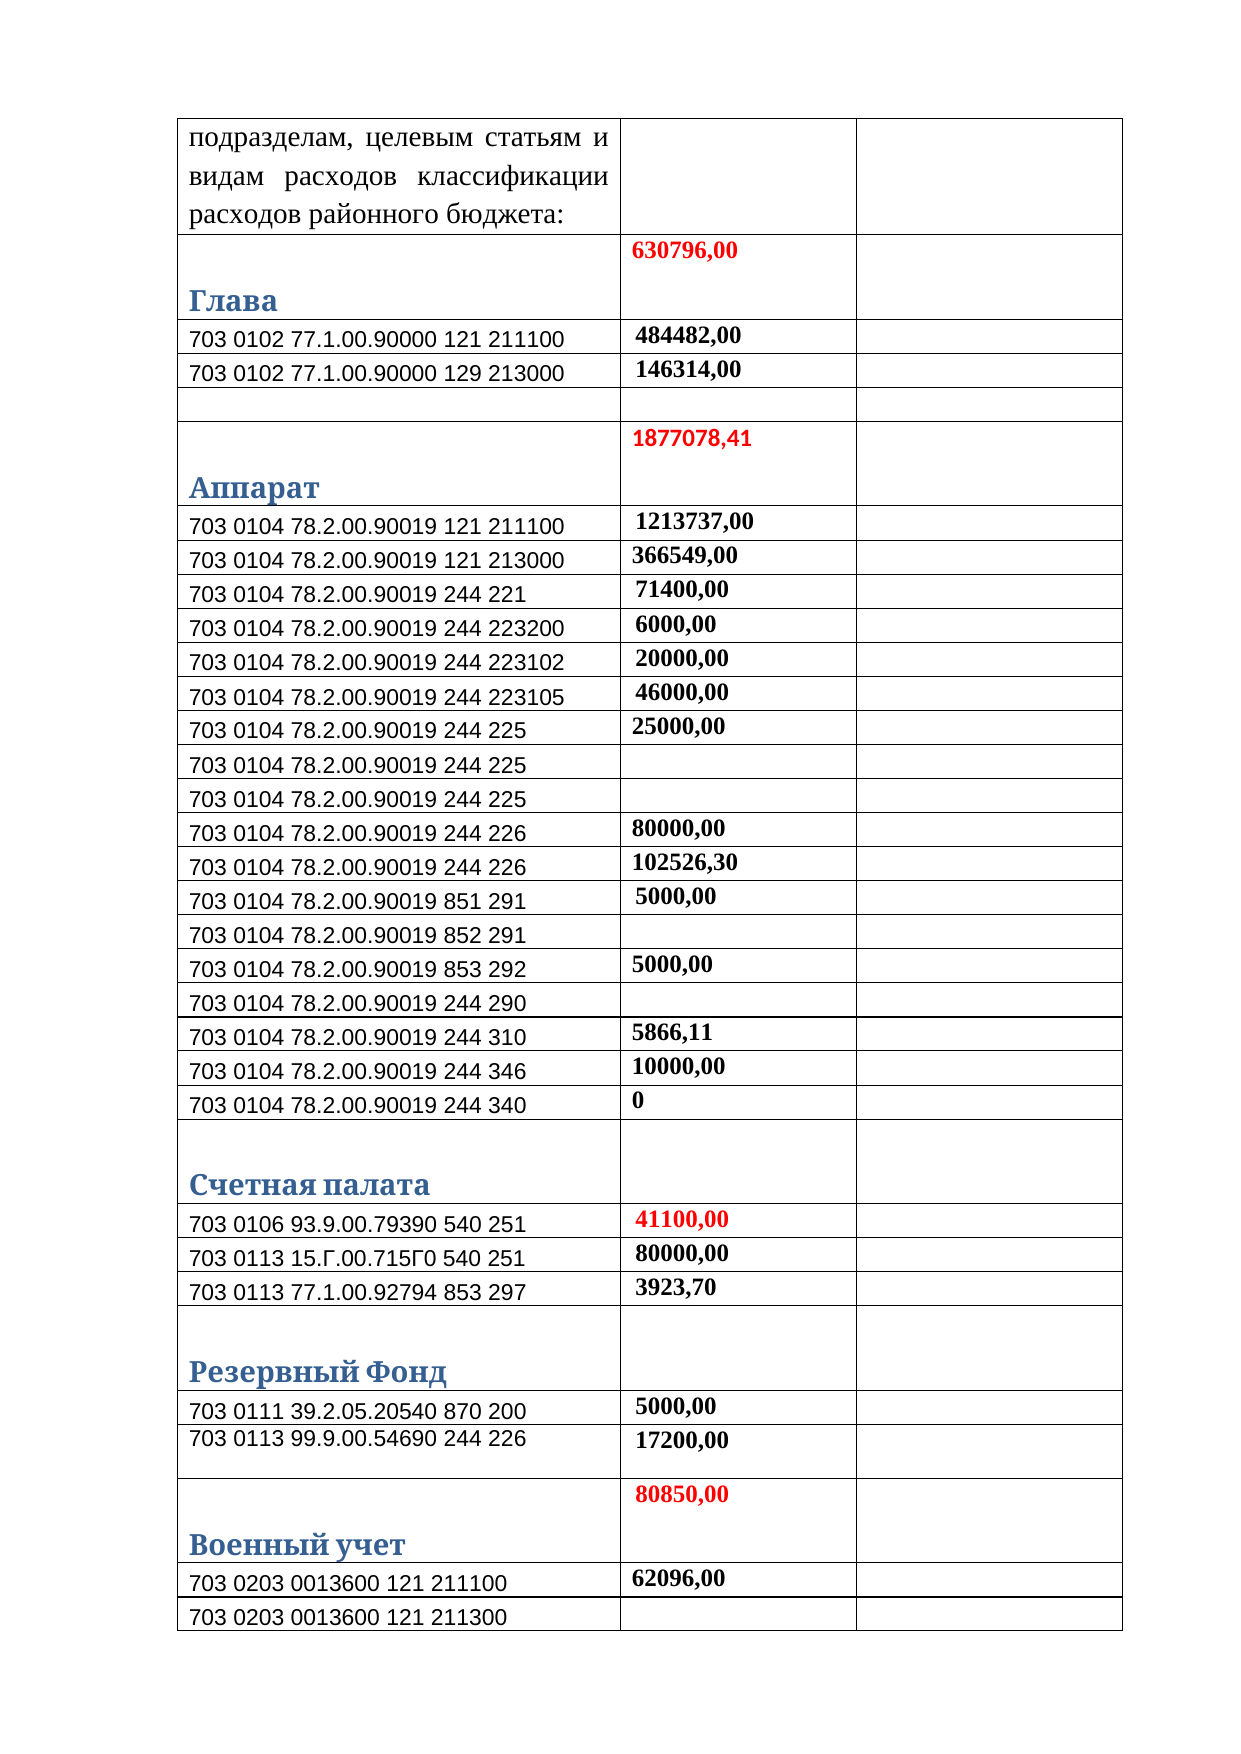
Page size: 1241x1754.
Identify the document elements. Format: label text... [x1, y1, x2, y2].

table_cell [857, 354, 1122, 387]
table_cell [857, 1238, 1122, 1271]
table_cell 0 [621, 1086, 856, 1118]
table_cell [621, 983, 856, 1016]
table_cell [857, 506, 1122, 539]
table_cell [857, 320, 1122, 353]
table_cell [857, 1086, 1122, 1118]
table_cell 5000,00 [621, 1391, 856, 1424]
table_cell 703 0104 78.2.00.90019 851 291 [178, 881, 620, 914]
table_cell 41100,00 [621, 1204, 856, 1237]
table_cell [857, 847, 1122, 880]
table_cell [621, 1120, 856, 1203]
table_cell 25000,00 [621, 711, 856, 744]
table_cell [857, 711, 1122, 744]
table_cell [857, 779, 1122, 812]
table_cell 703 0104 78.2.00.90019 244 223102 [178, 643, 620, 676]
table_cell [857, 1120, 1122, 1203]
table_cell Военный учет [178, 1479, 620, 1562]
table_cell 62096,00 [621, 1563, 856, 1596]
table_cell 703 0104 78.2.00.90019 244 226 [178, 813, 620, 846]
table_cell 80850,00 [621, 1479, 856, 1562]
table_cell [857, 235, 1122, 319]
table_cell [178, 388, 620, 421]
table_cell 1213737,00 [621, 506, 856, 539]
table_cell 6000,00 [621, 609, 856, 642]
table_cell [857, 949, 1122, 982]
table_cell 71400,00 [621, 575, 856, 608]
table_cell 10000,00 [621, 1051, 856, 1084]
table_cell 703 0104 78.2.00.90019 244 225 [178, 745, 620, 778]
table_cell 17200,00 [621, 1425, 856, 1478]
table_cell 703 0104 78.2.00.90019 244 346 [178, 1051, 620, 1084]
table_cell 80000,00 [621, 1238, 856, 1271]
table_cell [857, 983, 1122, 1016]
table_cell [857, 881, 1122, 914]
table_cell 630796,00 [621, 235, 856, 319]
table_cell 20000,00 [621, 643, 856, 676]
table_cell 46000,00 [621, 677, 856, 710]
table_cell 703 0104 78.2.00.90019 244 340 [178, 1086, 620, 1118]
table_cell 1877078,41 [621, 422, 856, 505]
table_cell 366549,00 [621, 541, 856, 573]
table_cell [857, 541, 1122, 573]
table_cell 703 0106 93.9.00.79390 540 251 [178, 1204, 620, 1237]
table_cell 80000,00 [621, 813, 856, 846]
table_cell [857, 1598, 1122, 1630]
table_cell [621, 119, 856, 234]
table_cell 703 0104 78.2.00.90019 244 221 [178, 575, 620, 608]
table_cell [621, 388, 856, 421]
table_cell 703 0104 78.2.00.90019 853 292 [178, 949, 620, 982]
table_cell 484482,00 [621, 320, 856, 353]
table_cell [857, 1018, 1122, 1050]
table_cell Глава [178, 235, 620, 319]
table_cell [857, 677, 1122, 710]
table_cell [857, 388, 1122, 421]
table_cell [857, 745, 1122, 778]
table_cell Резервный Фонд [178, 1306, 620, 1390]
table_cell 703 0104 78.2.00.90019 244 226 [178, 847, 620, 880]
table_cell [857, 1479, 1122, 1562]
table_cell [857, 1306, 1122, 1390]
table_cell [621, 1306, 856, 1390]
table_cell [857, 1391, 1122, 1424]
table_cell 5000,00 [621, 881, 856, 914]
table_cell 146314,00 [621, 354, 856, 387]
table_cell 703 0203 0013600 121 211100 [178, 1563, 620, 1596]
table_cell 3923,70 [621, 1272, 856, 1305]
table_cell 703 0104 78.2.00.90019 121 211100 [178, 506, 620, 539]
table_cell [857, 1204, 1122, 1237]
table_cell [857, 1563, 1122, 1596]
table_cell 703 0102 77.1.00.90000 129 213000 [178, 354, 620, 387]
table_cell 703 0113 99.9.00.54690 244 226 [178, 1425, 620, 1478]
table_cell [857, 643, 1122, 676]
table_cell 102526,30 [621, 847, 856, 880]
table_cell 703 0113 77.1.00.92794 853 297 [178, 1272, 620, 1305]
table_cell [621, 1598, 856, 1630]
table_cell [857, 1272, 1122, 1305]
table_cell 703 0104 78.2.00.90019 244 290 [178, 983, 620, 1016]
table_cell 703 0111 39.2.05.20540 870 200 [178, 1391, 620, 1424]
table_cell [857, 1425, 1122, 1478]
table_cell [857, 1051, 1122, 1084]
table_cell 5866,11 [621, 1018, 856, 1050]
table_cell Счетная палата [178, 1120, 620, 1203]
table_cell 703 0104 78.2.00.90019 244 225 [178, 711, 620, 744]
table_cell Аппарат [178, 422, 620, 505]
table_cell [857, 915, 1122, 948]
table_cell [857, 119, 1122, 234]
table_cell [178, 119, 620, 234]
table_cell 703 0104 78.2.00.90019 121 213000 [178, 541, 620, 573]
table_cell [857, 813, 1122, 846]
table_cell 703 0113 15.Г.00.715Г0 540 251 [178, 1238, 620, 1271]
table_cell 703 0203 0013600 121 211300 [178, 1598, 620, 1630]
table_cell [621, 779, 856, 812]
table_cell [857, 609, 1122, 642]
table_cell 703 0104 78.2.00.90019 244 223105 [178, 677, 620, 710]
table_cell [857, 575, 1122, 608]
table_cell 703 0102 77.1.00.90000 121 211100 [178, 320, 620, 353]
table_cell [857, 422, 1122, 505]
table_cell [621, 915, 856, 948]
table_cell 703 0104 78.2.00.90019 852 291 [178, 915, 620, 948]
table_cell [621, 745, 856, 778]
table_cell 703 0104 78.2.00.90019 244 225 [178, 779, 620, 812]
table_cell 5000,00 [621, 949, 856, 982]
table_cell 703 0104 78.2.00.90019 244 310 [178, 1018, 620, 1050]
table_cell 703 0104 78.2.00.90019 244 223200 [178, 609, 620, 642]
